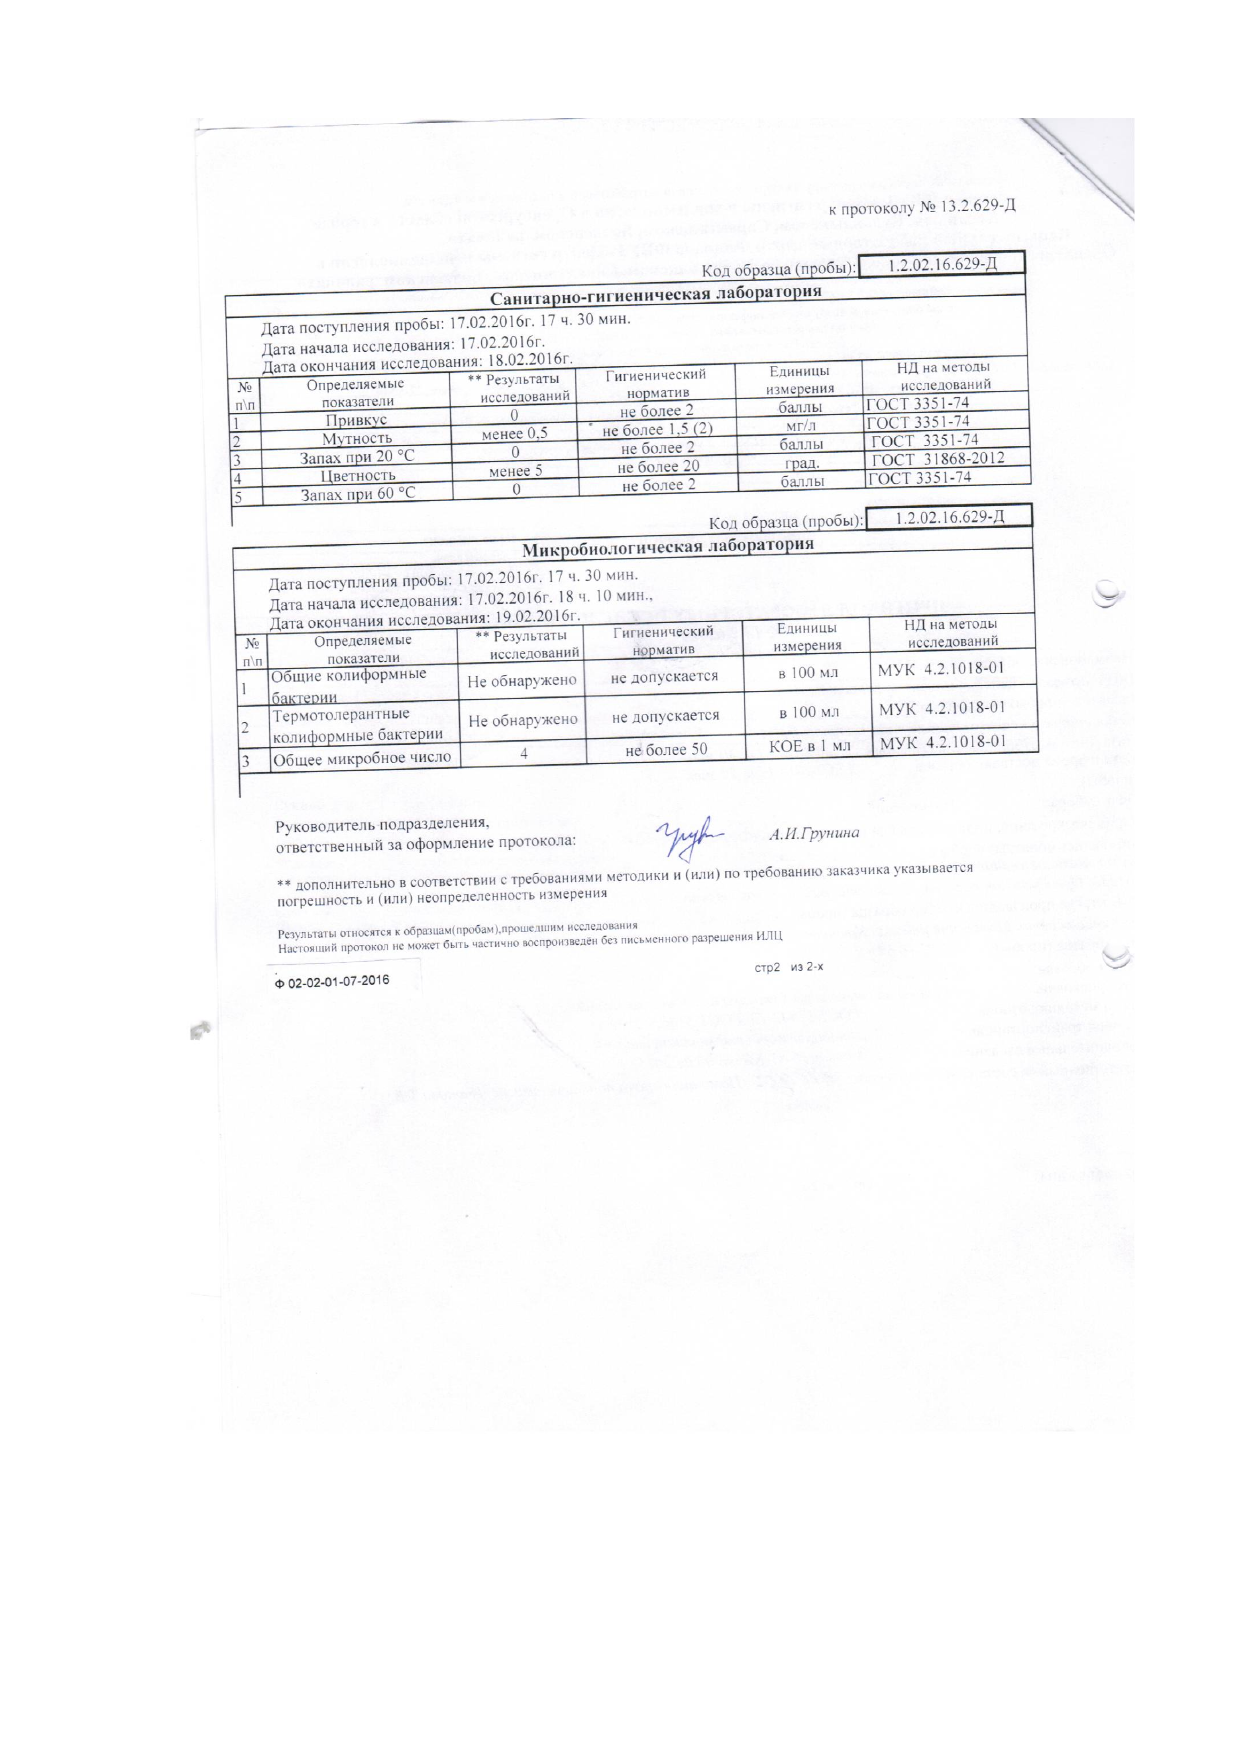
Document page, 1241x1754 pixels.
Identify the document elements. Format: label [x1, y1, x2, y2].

picture [177, 118, 1151, 1458]
